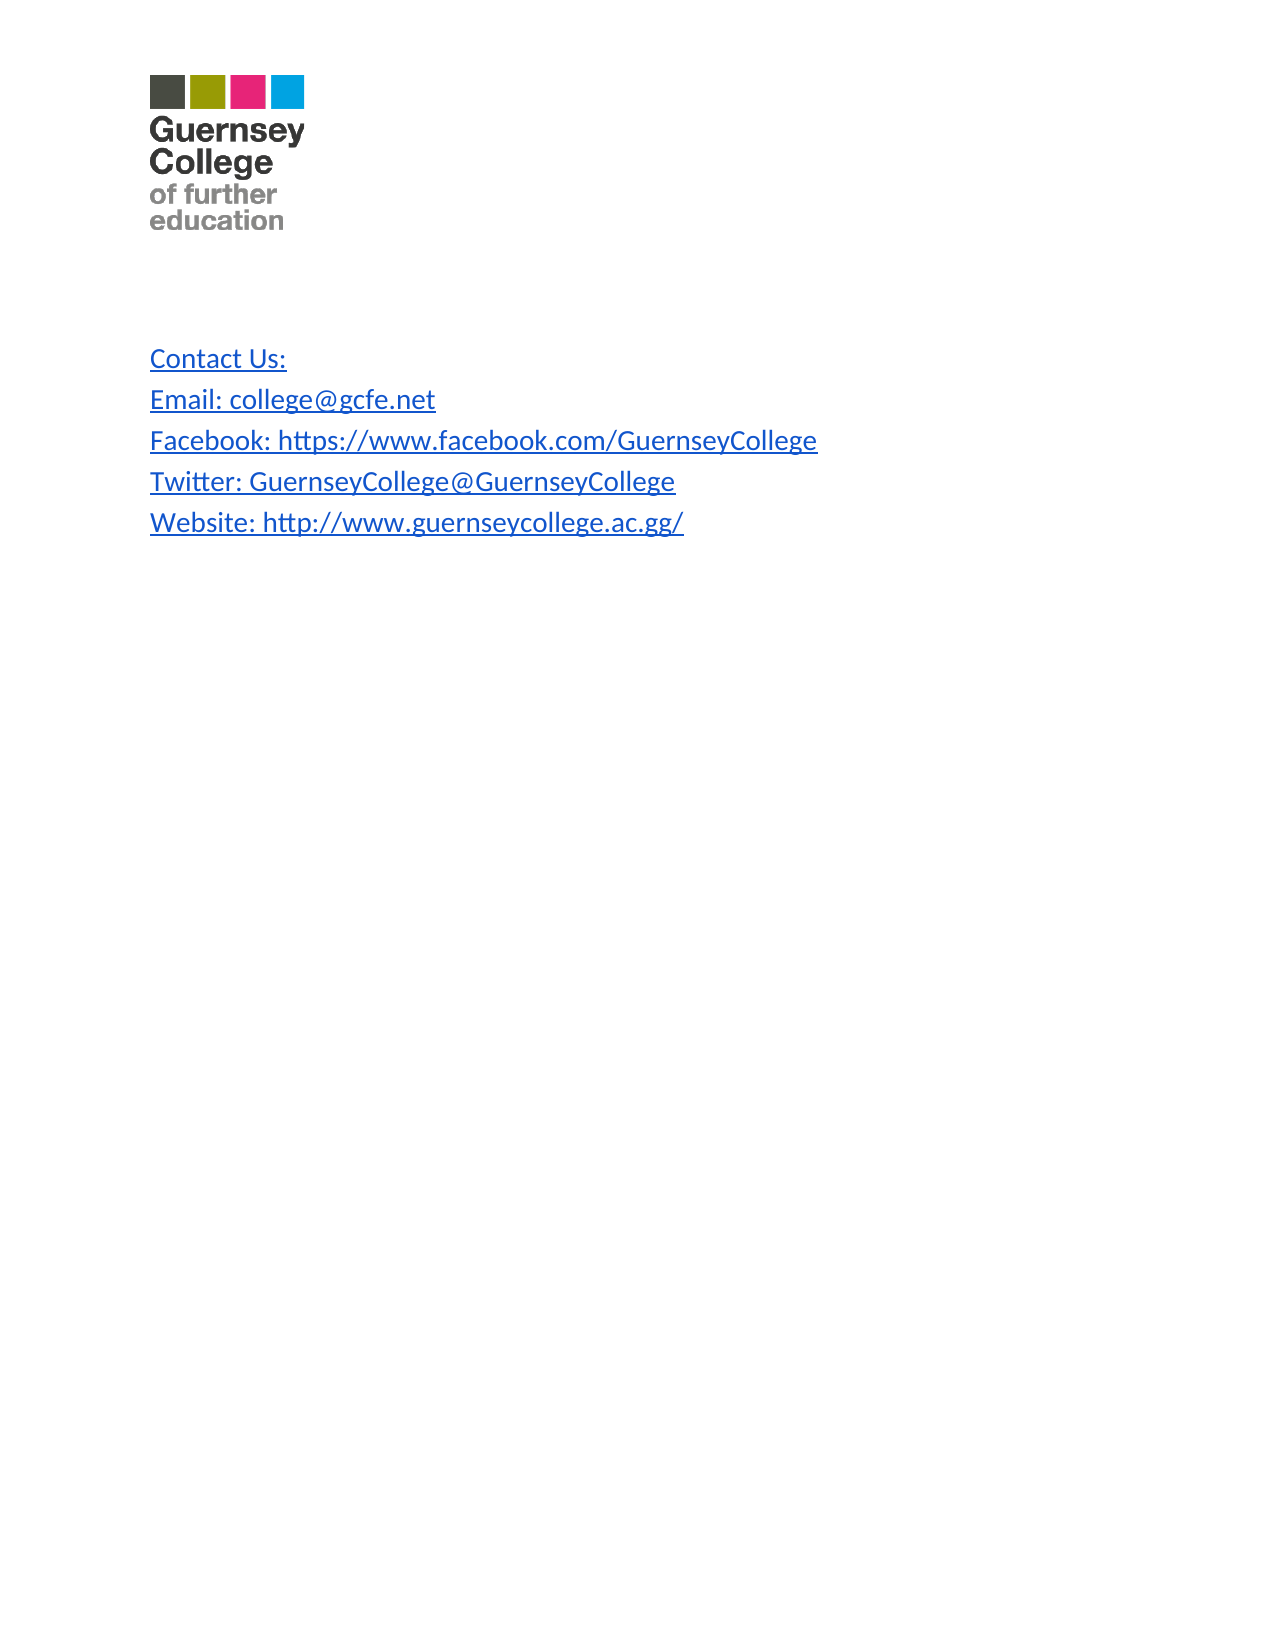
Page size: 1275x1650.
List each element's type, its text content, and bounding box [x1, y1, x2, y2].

text Email: college@gcfe.net [150, 381, 1125, 416]
text Contact Us: [150, 340, 1125, 376]
text Twitter: GuernseyCollege@GuernseyCollege [150, 463, 1125, 498]
picture [150, 75, 305, 230]
text Website: http://www.guernseycollege.ac.gg/ [150, 504, 1125, 539]
text Facebook: https://www.facebook.com/GuernseyCollege [150, 422, 1125, 457]
